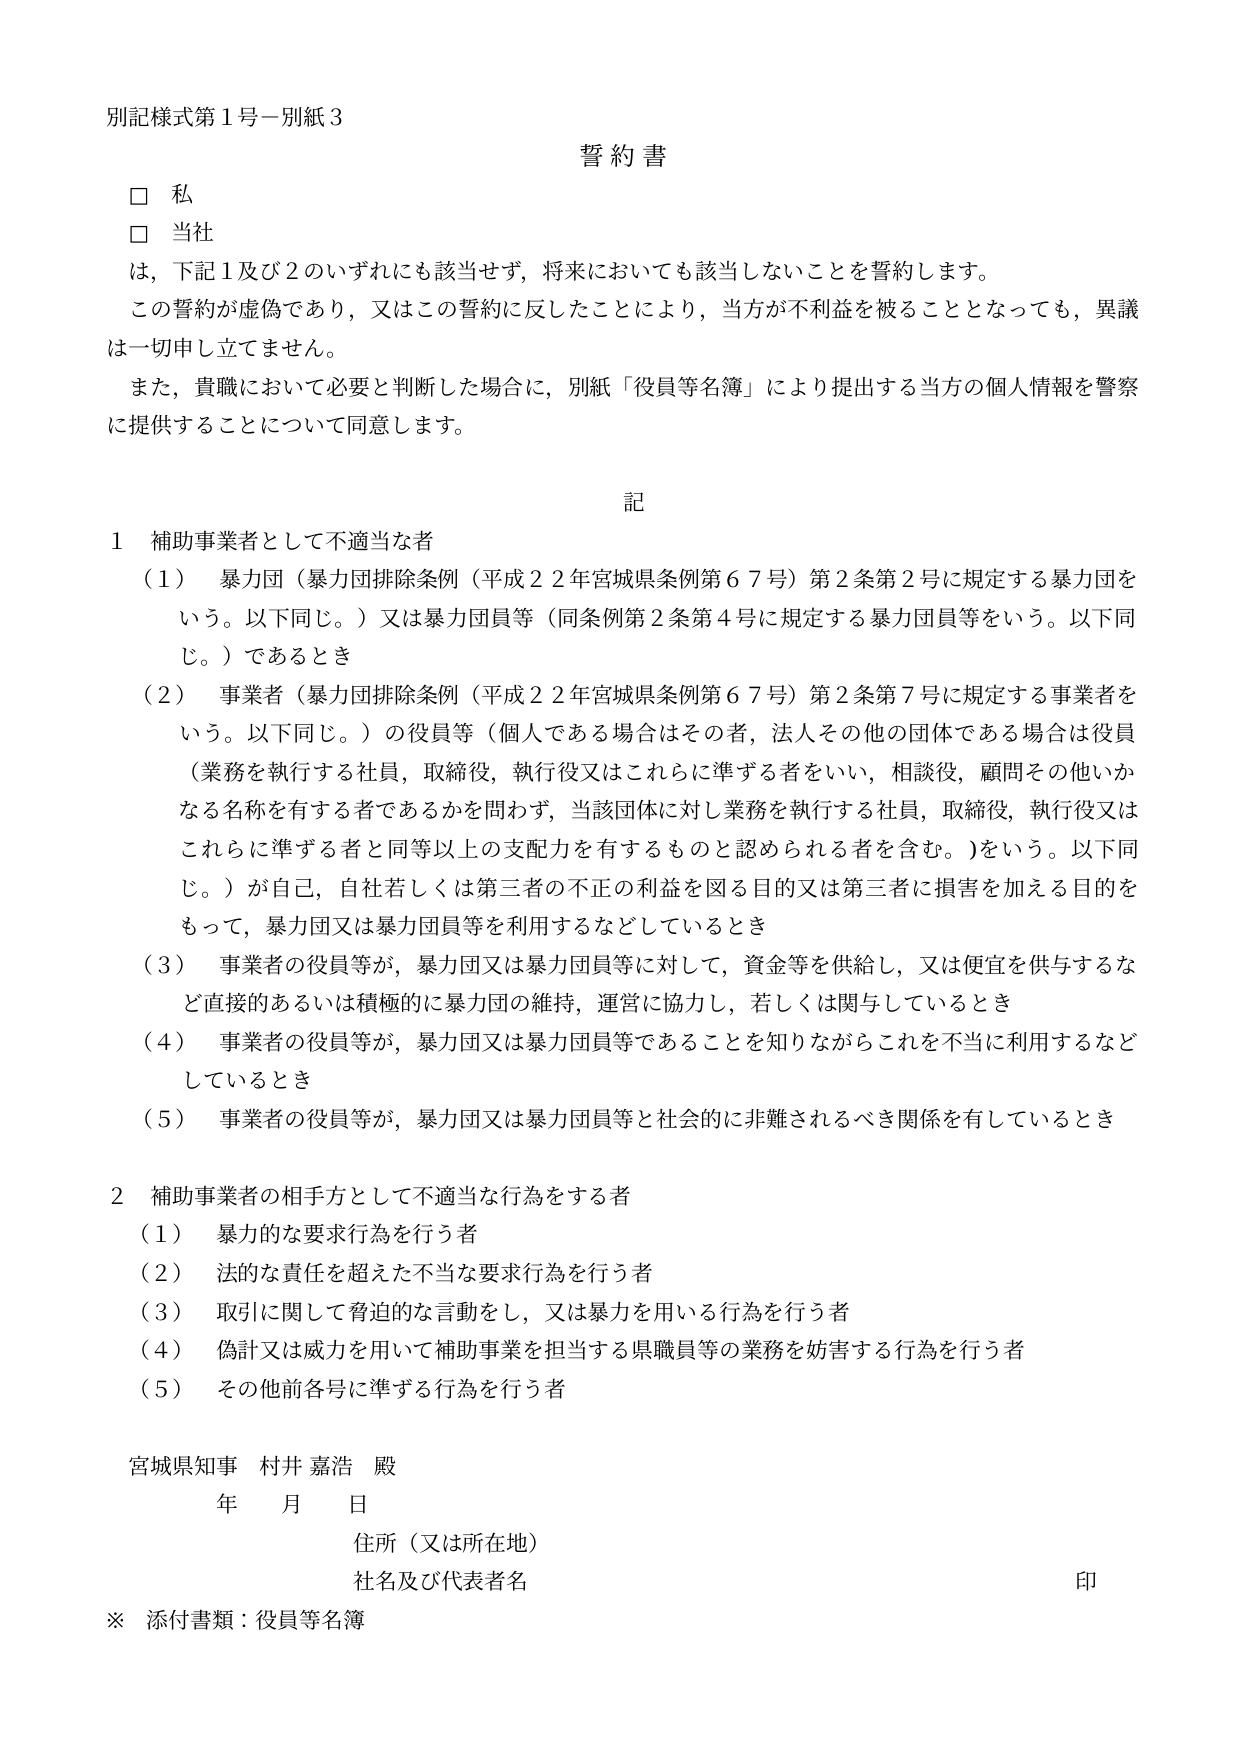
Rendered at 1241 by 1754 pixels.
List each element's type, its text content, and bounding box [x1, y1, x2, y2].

text しているとき [181, 1060, 1140, 1098]
text 別記様式第１号－別紙３ [106, 96, 1140, 135]
text □ 私 [106, 173, 1140, 212]
text ２ 補助事業者の相手方として不適当な行為をする者 [106, 1176, 1140, 1214]
text ※ 添付書類：役員等名簿 [106, 1599, 1140, 1638]
text また，貴職において必要と判断した場合に，別紙「役員等名簿」により提出する当方の個人情報を警察に提供することについて同意します。 [106, 366, 1140, 443]
text この誓約が虚偽であり，又はこの誓約に反したことにより，当方が不利益を被ることとなっても，異議は一切申し立てません。 [106, 289, 1140, 366]
text 記 [106, 482, 1140, 520]
text （２） 事業者（暴力団排除条例（平成２２年宮城県条例第６７号）第２条第７号に規定する事業者を [131, 674, 1140, 713]
text （４） 事業者の役員等が，暴力団又は暴力団員等であることを知りながらこれを不当に利用するなど [131, 1021, 1140, 1060]
text （５） その他前各号に準ずる行為を行う者 [106, 1368, 1140, 1407]
text （３） 取引に関して脅迫的な言動をし，又は暴力を用いる行為を行う者 [106, 1291, 1140, 1330]
text 宮城県知事 村井 嘉浩 殿 [106, 1445, 1140, 1484]
text （１） 暴力的な要求行為を行う者 [106, 1214, 1140, 1253]
text （１） 暴力団（暴力団排除条例（平成２２年宮城県条例第６７号）第２条第２号に規定する暴力団を [131, 559, 1140, 597]
text （３） 事業者の役員等が，暴力団又は暴力団員等に対して，資金等を供給し，又は便宜を供与するな [131, 944, 1140, 983]
text いう。以下同じ。）又は暴力団員等（同条例第２条第４号に規定する暴力団員等をいう。以下同じ。）であるとき [156, 597, 1140, 674]
text は，下記１及び２のいずれにも該当せず，将来においても該当しないことを誓約します。 [106, 251, 1140, 289]
text （２） 法的な責任を超えた不当な要求行為を行う者 [106, 1253, 1140, 1291]
text いう。以下同じ。）の役員等（個人である場合はその者，法人その他の団体である場合は役員（業務を執行する社員，取締役，執行役又はこれらに準ずる者をいい，相談役，顧問その他いかなる名称を有する者であるかを問わず，当該団体に対し業務を執行する社員，取締役，執行役又はこれらに準ずる者と同等以上の支配力を有するものと認められる者を含む。)をいう。以下同じ。）が自己，自社若しくは第三者の不正の利益を図る目的又は第三者に損害を加える目的をもって，暴力団又は暴力団員等を利用するなどしているとき [156, 713, 1140, 944]
text 住所（又は所在地） [106, 1522, 1140, 1561]
text ど直接的あるいは積極的に暴力団の維持，運営に協力し，若しくは関与しているとき [181, 983, 1140, 1021]
text （５） 事業者の役員等が，暴力団又は暴力団員等と社会的に非難されるべき関係を有しているとき [131, 1098, 1140, 1137]
text 誓 約 書 [106, 135, 1140, 173]
text （４） 偽計又は威力を用いて補助事業を担当する県職員等の業務を妨害する行為を行う者 [106, 1330, 1140, 1368]
text 社名及び代表者名 印 [106, 1561, 1140, 1599]
text 年 月 日 [106, 1484, 1140, 1522]
text □ 当社 [106, 212, 1140, 251]
text １ 補助事業者として不適当な者 [106, 520, 1140, 559]
